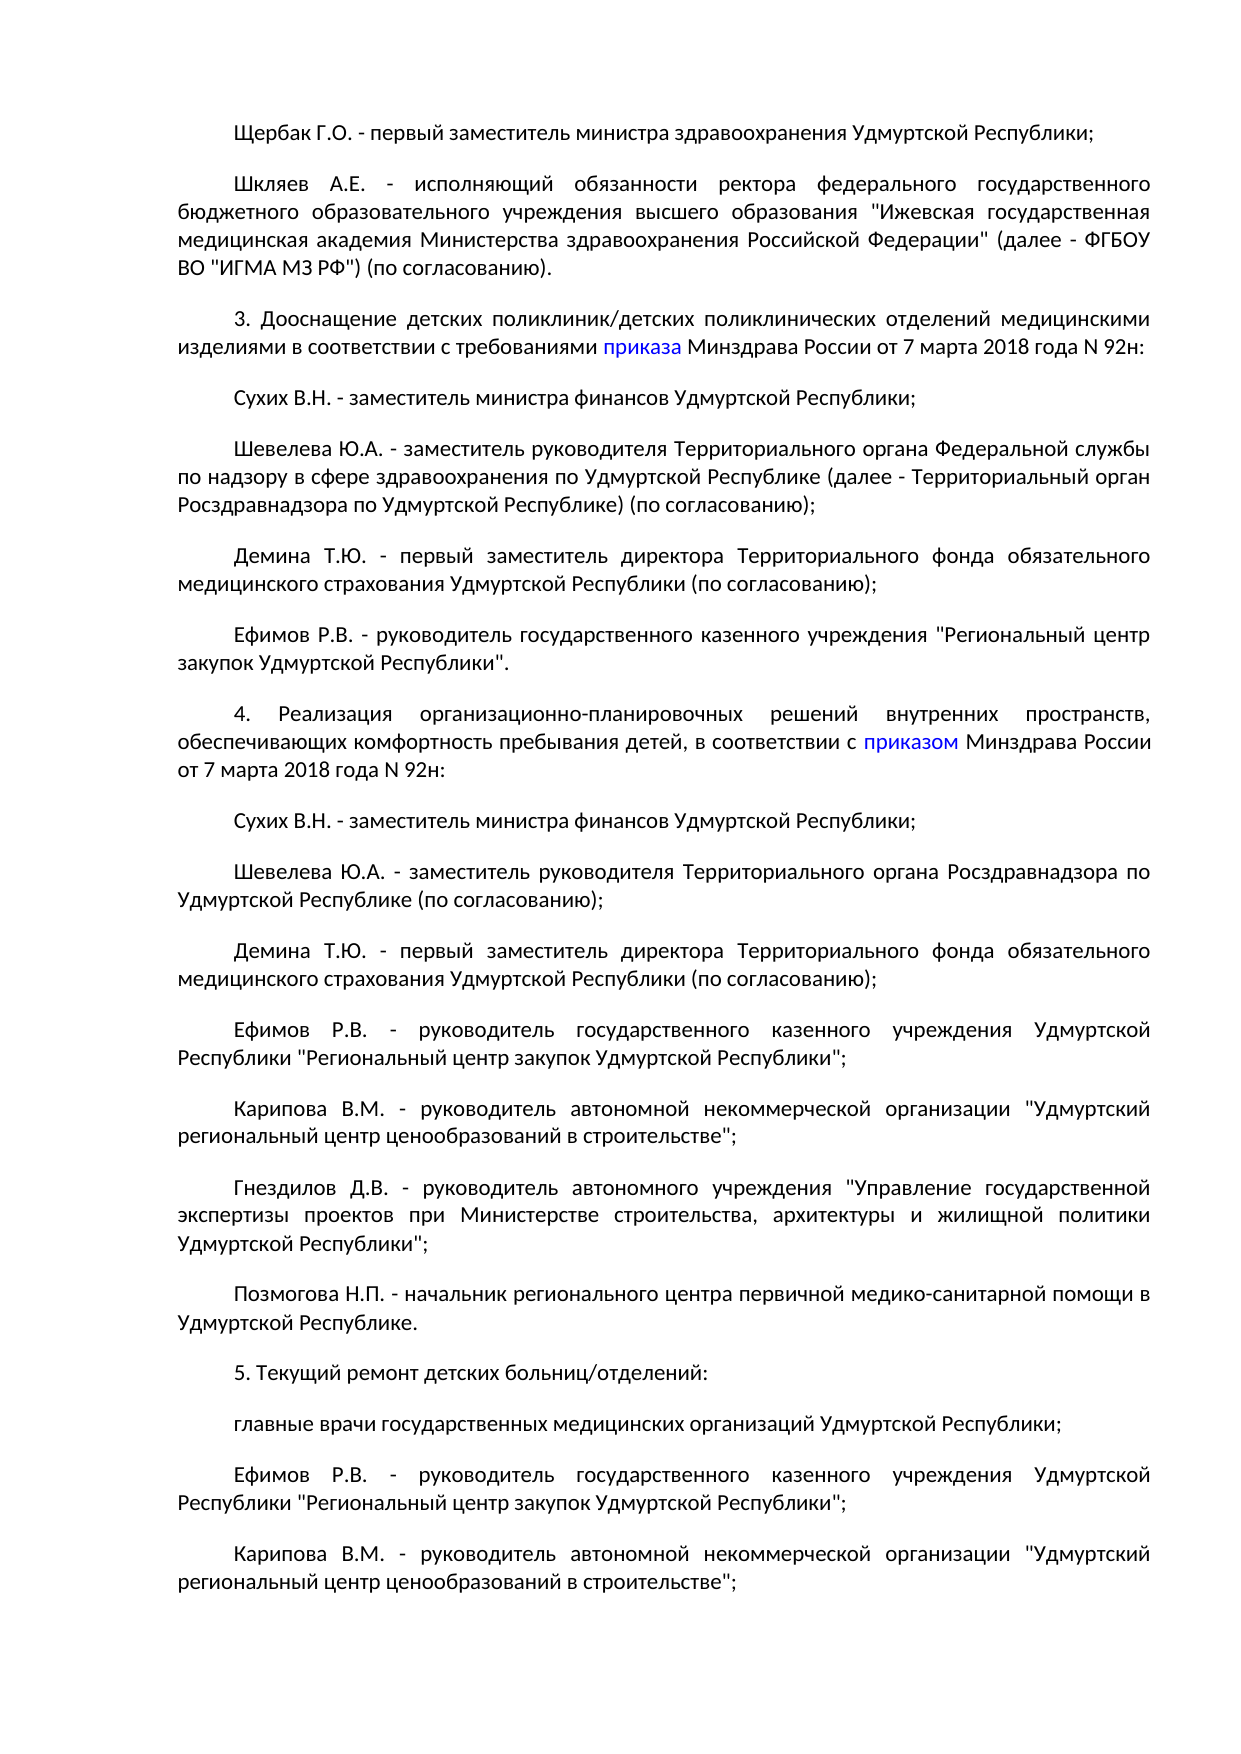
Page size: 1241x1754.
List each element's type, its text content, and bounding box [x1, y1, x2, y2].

text главные врачи государственных медицинских организаций Удмуртской Республики; [177, 1409, 1152, 1437]
text Карипова В.М. - руководитель автономной некоммерческой организации "Удмуртский региональный центр ценообразований в строительстве"; [177, 1094, 1152, 1150]
text Карипова В.М. - руководитель автономной некоммерческой организации "Удмуртский региональный центр ценообразований в строительстве"; [177, 1539, 1152, 1595]
text Сухих В.Н. - заместитель министра финансов Удмуртской Республики; [177, 806, 1152, 834]
text Щербак Г.О. - первый заместитель министра здравоохранения Удмуртской Республики; [177, 118, 1152, 146]
text Сухих В.Н. - заместитель министра финансов Удмуртской Республики; [177, 383, 1152, 411]
text Позмогова Н.П. - начальник регионального центра первичной медико-санитарной помощи в Удмуртской Республике. [177, 1279, 1152, 1336]
text Ефимов Р.В. - руководитель государственного казенного учреждения Удмуртской Республики "Региональный центр закупок Удмуртской Республики"; [177, 1460, 1152, 1516]
text 3. Дооснащение детских поликлиник/детских поликлинических отделений медицинскими изделиями в соответствии с требованиями приказа Минздрава России от 7 марта 2018 года N 92н: [177, 304, 1152, 360]
text Демина Т.Ю. - первый заместитель директора Территориального фонда обязательного медицинского страхования Удмуртской Республики (по согласованию); [177, 936, 1152, 992]
text Гнездилов Д.В. - руководитель автономного учреждения "Управление государственной экспертизы проектов при Министерстве строительства, архитектуры и жилищной политики Удмуртской Республики"; [177, 1173, 1152, 1257]
text Шевелева Ю.А. - заместитель руководителя Территориального органа Росздравнадзора по Удмуртской Республике (по согласованию); [177, 857, 1152, 913]
text Ефимов Р.В. - руководитель государственного казенного учреждения Удмуртской Республики "Региональный центр закупок Удмуртской Республики"; [177, 1015, 1152, 1071]
text 5. Текущий ремонт детских больниц/отделений: [177, 1358, 1152, 1387]
text 4. Реализация организационно-планировочных решений внутренних пространств, обеспечивающих комфортность пребывания детей, в соответствии с приказом Минздрава России от 7 марта 2018 года N 92н: [177, 699, 1152, 783]
text Ефимов Р.В. - руководитель государственного казенного учреждения "Региональный центр закупок Удмуртской Республики". [177, 620, 1152, 676]
text Демина Т.Ю. - первый заместитель директора Территориального фонда обязательного медицинского страхования Удмуртской Республики (по согласованию); [177, 541, 1152, 597]
text Шевелева Ю.А. - заместитель руководителя Территориального органа Федеральной службы по надзору в сфере здравоохранения по Удмуртской Республике (далее - Территориальный орган Росздравнадзора по Удмуртской Республике) (по согласованию); [177, 434, 1152, 518]
text Шкляев А.Е. - исполняющий обязанности ректора федерального государственного бюджетного образовательного учреждения высшего образования "Ижевская государственная медицинская академия Министерства здравоохранения Российской Федерации" (далее - ФГБОУ ВО "ИГМА МЗ РФ") (по согласованию). [177, 169, 1152, 281]
